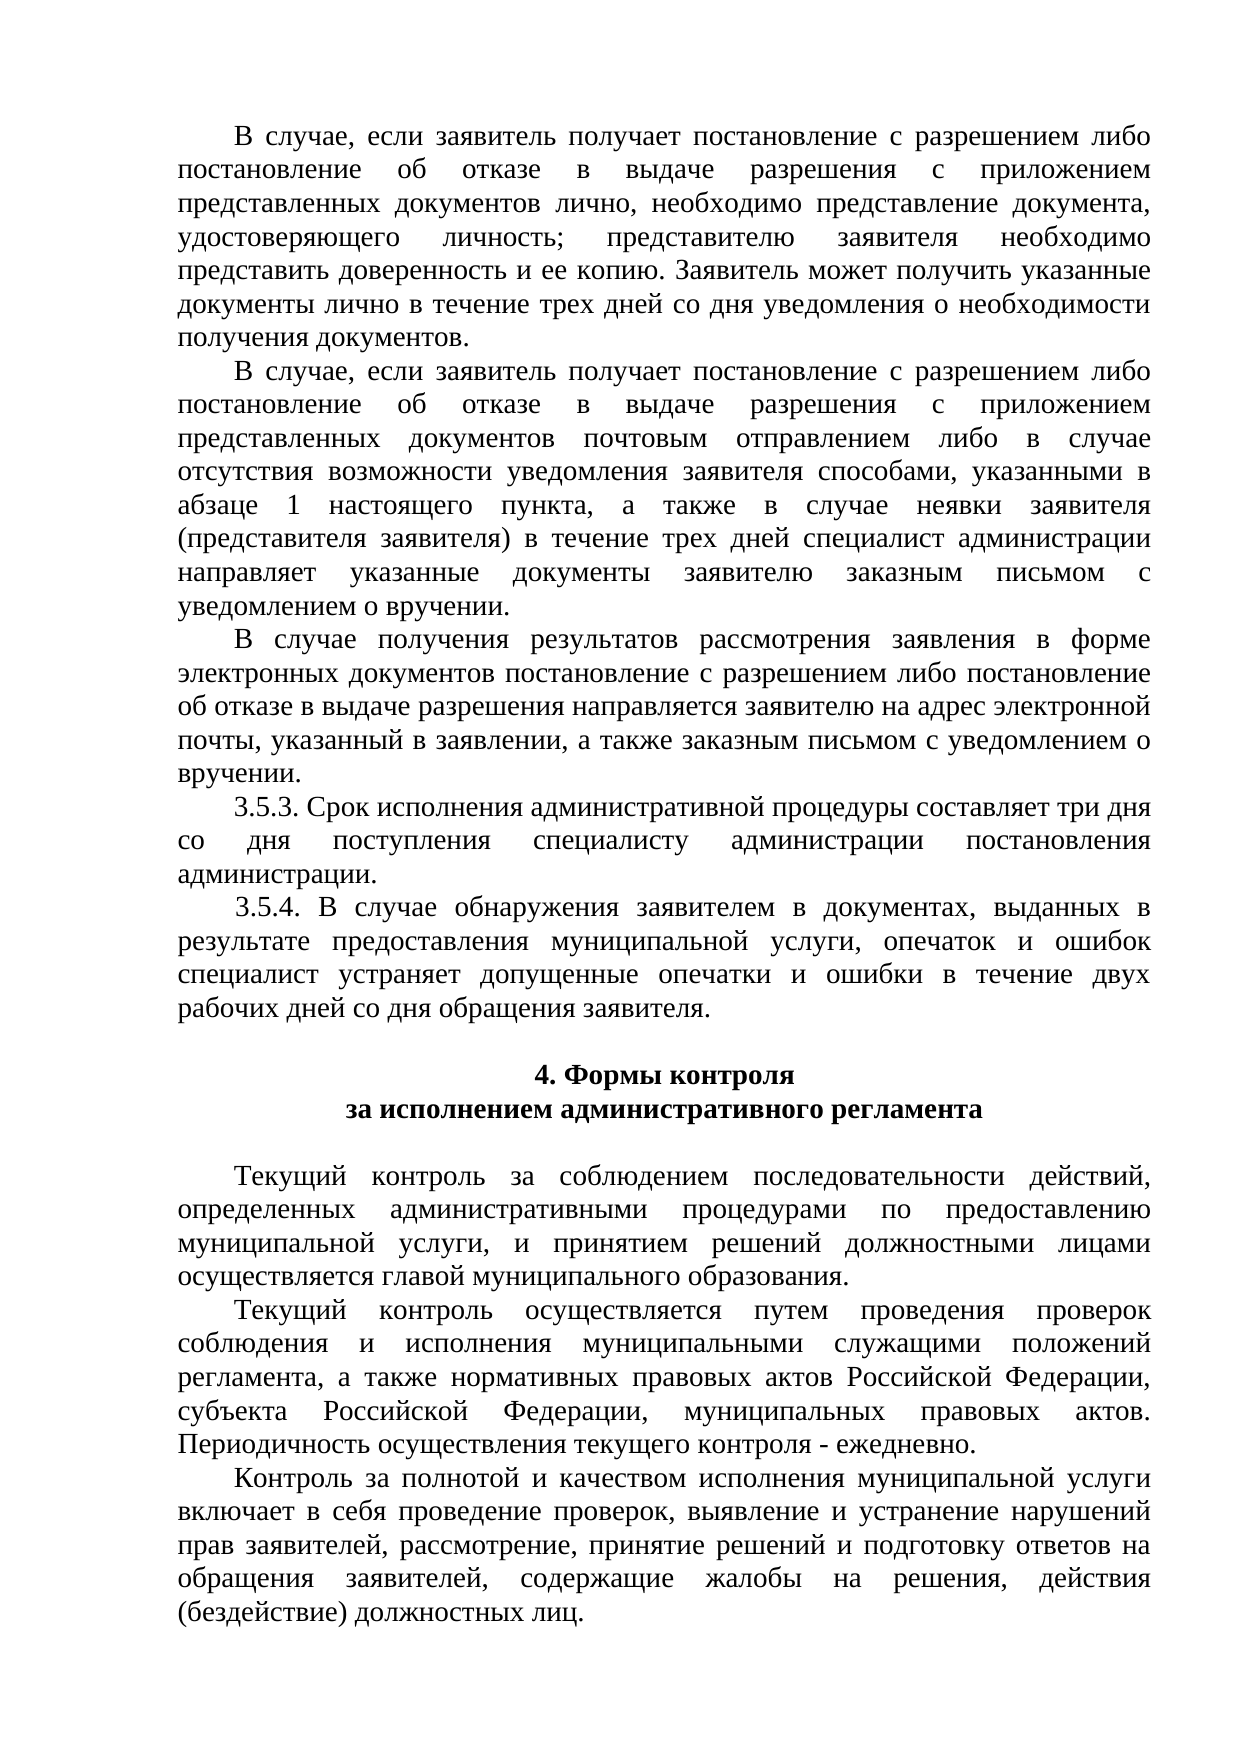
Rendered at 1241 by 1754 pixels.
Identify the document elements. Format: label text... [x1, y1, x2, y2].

text В случае, если заявитель получает постановление с разрешением либо постановление об отказе в выдаче разрешения с приложением представленных документов лично, необходимо представление документа, удостоверяющего личность; представителю заявителя необходимо представить доверенность и ее копию. Заявитель может получить указанные документы лично в течение трех дней со дня уведомления о необходимости получения документов. [177, 118, 1152, 353]
text 4. Формы контроля [177, 1057, 1152, 1091]
text В случае, если заявитель получает постановление с разрешением либо постановление об отказе в выдаче разрешения с приложением представленных документов почтовым отправлением либо в случае отсутствия возможности уведомления заявителя способами, указанными в абзаце 1 настоящего пункта, а также в случае неявки заявителя (представителя заявителя) в течение трех дней специалист администрации направляет указанные документы заявителю заказным письмом с уведомлением о вручении. [177, 353, 1152, 621]
text Текущий контроль осуществляется путем проведения проверок соблюдения и исполнения муниципальными служащими положений регламента, а также нормативных правовых актов Российской Федерации, субъекта Российской Федерации, муниципальных правовых актов. Периодичность осуществления текущего контроля - ежедневно. [177, 1292, 1152, 1460]
text 3.5.3. Срок исполнения административной процедуры составляет три дня со дня поступления специалисту администрации постановления администрации. [177, 789, 1152, 889]
text Текущий контроль за соблюдением последовательности действий, определенных административными процедурами по предоставлению муниципальной услуги, и принятием решений должностными лицами осуществляется главой муниципального образования. [177, 1158, 1152, 1292]
text Контроль за полнотой и качеством исполнения муниципальной услуги включает в себя проведение проверок, выявление и устранение нарушений прав заявителей, рассмотрение, принятие решений и подготовку ответов на обращения заявителей, содержащие жалобы на решения, действия (бездействие) должностных лиц. [177, 1460, 1152, 1627]
text 3.5.4. В случае обнаружения заявителем в документах, выданных в результате предоставления муниципальной услуги, опечаток и ошибок специалист устраняет допущенные опечатки и ошибки в течение двух рабочих дней со дня обращения заявителя. [177, 889, 1152, 1024]
text за исполнением административного регламента [177, 1091, 1152, 1124]
text В случае получения результатов рассмотрения заявления в форме электронных документов постановление с разрешением либо постановление об отказе в выдаче разрешения направляется заявителю на адрес электронной почты, указанный в заявлении, а также заказным письмом с уведомлением о вручении. [177, 621, 1152, 789]
